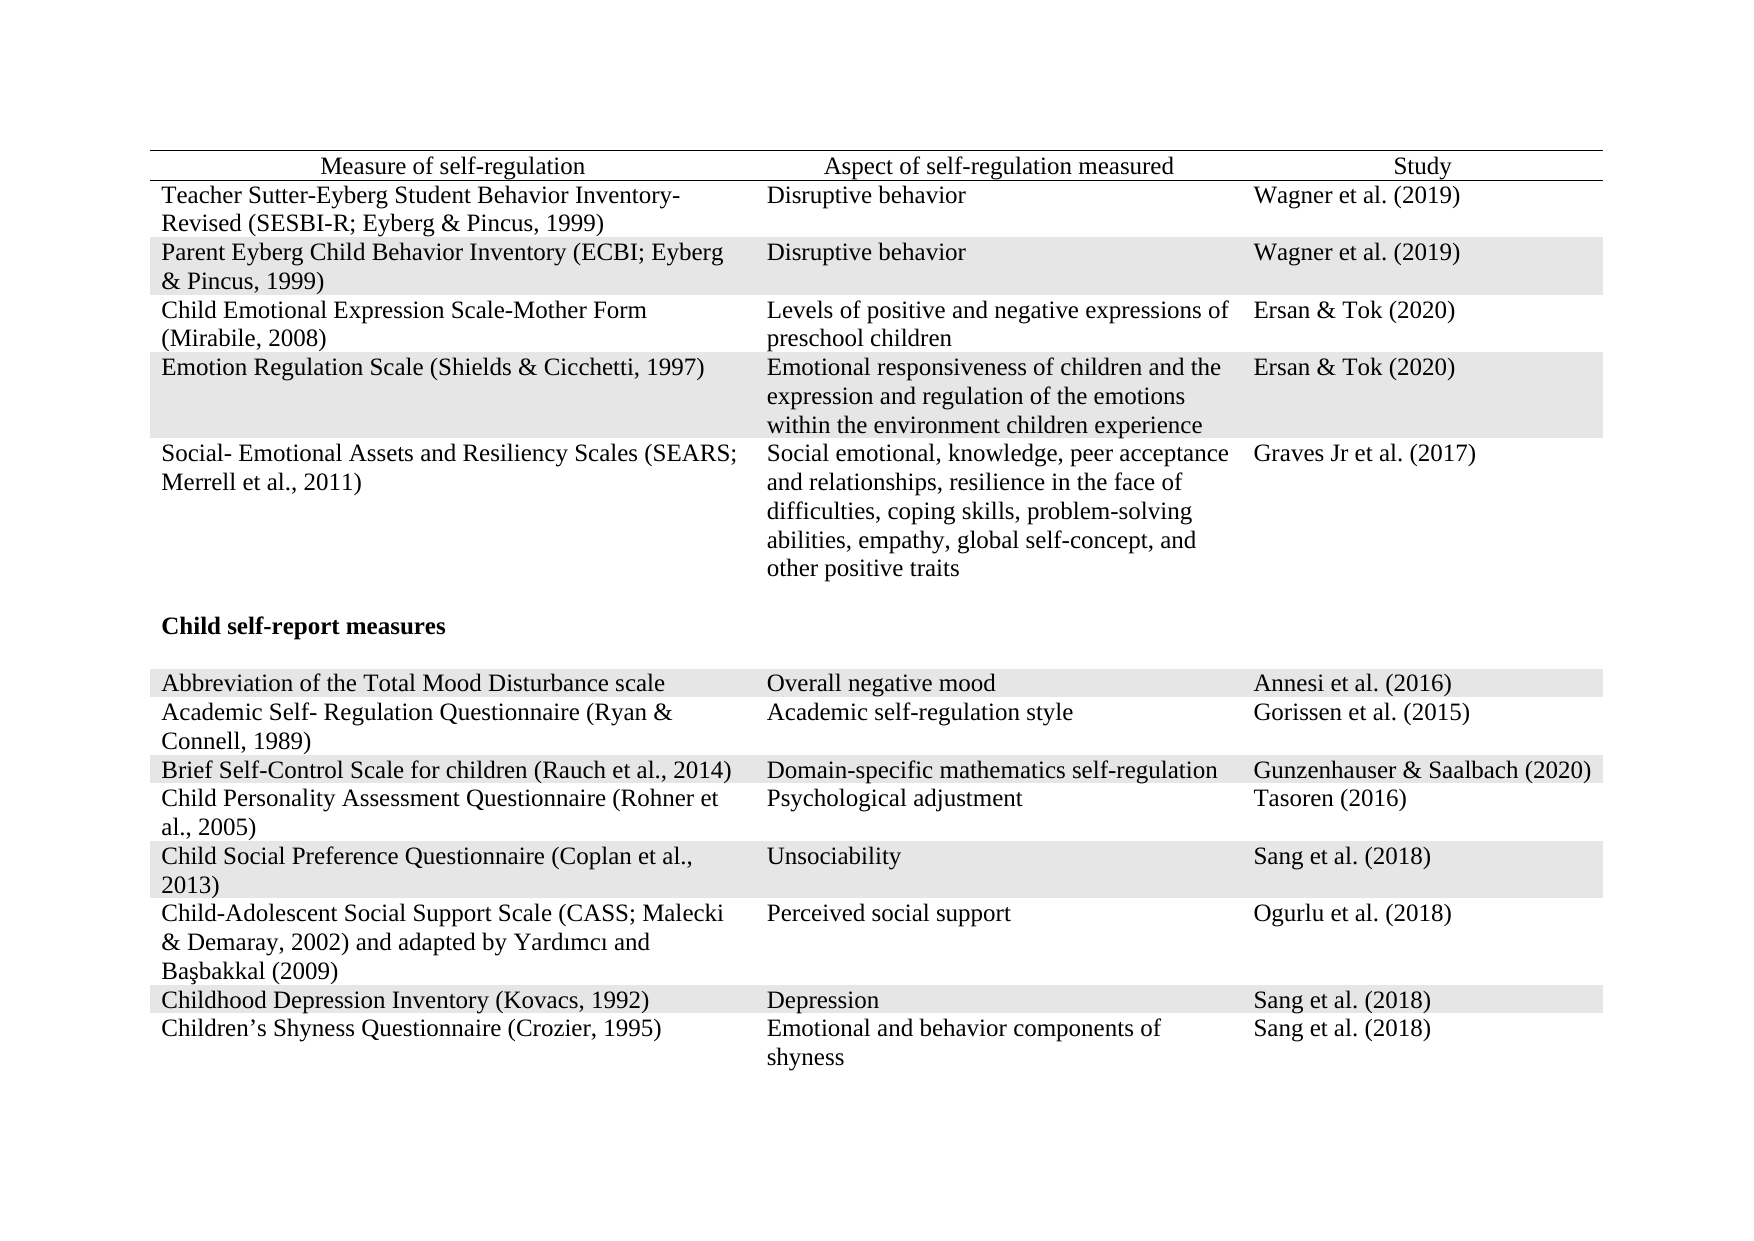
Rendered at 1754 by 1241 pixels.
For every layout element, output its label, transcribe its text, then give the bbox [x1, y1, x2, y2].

table_cell Emotional and behavior components of shyness [755, 1014, 1242, 1071]
table_cell Annesi et al. (2016) [1242, 669, 1603, 697]
table_cell Children’s Shyness Questionnaire (Crozier, 1995) [150, 1014, 755, 1071]
table_cell Child Emotional Expression Scale-Mother Form (Mirabile, 2008) [150, 295, 755, 352]
table_cell Disruptive behavior [755, 237, 1242, 295]
table_cell Social emotional, knowledge, peer acceptance and relationships, resilience in the face of difficulties, coping skills, problem-solving abilities, empathy, global self-concept, and other positive traits [755, 439, 1242, 582]
table_cell Unsociability [755, 841, 1242, 898]
table_cell Emotion Regulation Scale (Shields & Cicchetti, 1997) [150, 352, 755, 438]
table_cell Social- Emotional Assets and Resiliency Scales (SEARS; Merrell et al., 2011) [150, 439, 755, 582]
table_cell Graves Jr et al. (2017) [1242, 439, 1603, 582]
table_header Aspect of self-regulation measured [755, 151, 1242, 180]
table_cell Ersan & Tok (2020) [1242, 295, 1603, 352]
table_cell Sang et al. (2018) [1242, 1014, 1603, 1071]
table_cell Parent Eyberg Child Behavior Inventory (ECBI; Eyberg & Pincus, 1999) [150, 237, 755, 295]
table_cell Ersan & Tok (2020) [1242, 352, 1603, 438]
table_cell Child Social Preference Questionnaire (Coplan et al., 2013) [150, 841, 755, 898]
table_cell Psychological adjustment [755, 784, 1242, 841]
table_cell Domain-specific mathematics self-regulation [755, 755, 1242, 783]
table_cell Emotional responsiveness of children and the expression and regulation of the emotions within the environment children experience [755, 352, 1242, 438]
table_header Measure of self-regulation [150, 151, 755, 180]
table_cell Disruptive behavior [755, 181, 1242, 237]
table_cell Gunzenhauser & Saalbach (2020) [1242, 755, 1603, 783]
table_cell Child self-report measures [150, 582, 1603, 668]
table_cell Academic Self- Regulation Questionnaire (Ryan & Connell, 1989) [150, 697, 755, 755]
table_header Study [1242, 151, 1603, 180]
table_cell Perceived social support [755, 899, 1242, 985]
table_cell Levels of positive and negative expressions of preschool children [755, 295, 1242, 352]
table_cell Sang et al. (2018) [1242, 841, 1603, 898]
table_cell Child Personality Assessment Questionnaire (Rohner et al., 2005) [150, 784, 755, 841]
table_cell Wagner et al. (2019) [1242, 237, 1603, 295]
table_cell Ogurlu et al. (2018) [1242, 899, 1603, 985]
table_cell Childhood Depression Inventory (Kovacs, 1992) [150, 985, 755, 1013]
table_cell Overall negative mood [755, 669, 1242, 697]
table_cell Abbreviation of the Total Mood Disturbance scale [150, 669, 755, 697]
table_cell Wagner et al. (2019) [1242, 181, 1603, 237]
table_cell Depression [755, 985, 1242, 1013]
table_cell Brief Self-Control Scale for children (Rauch et al., 2014) [150, 755, 755, 783]
table_cell Gorissen et al. (2015) [1242, 697, 1603, 755]
table_cell Tasoren (2016) [1242, 784, 1603, 841]
table_cell Teacher Sutter-Eyberg Student Behavior Inventory-Revised (SESBI-R; Eyberg & Pincus, 1999) [150, 181, 755, 237]
table_cell Academic self-regulation style [755, 697, 1242, 755]
table_cell Child-Adolescent Social Support Scale (CASS; Malecki & Demaray, 2002) and adapted by Yardımcı and Başbakkal (2009) [150, 899, 755, 985]
table_cell Sang et al. (2018) [1242, 985, 1603, 1013]
